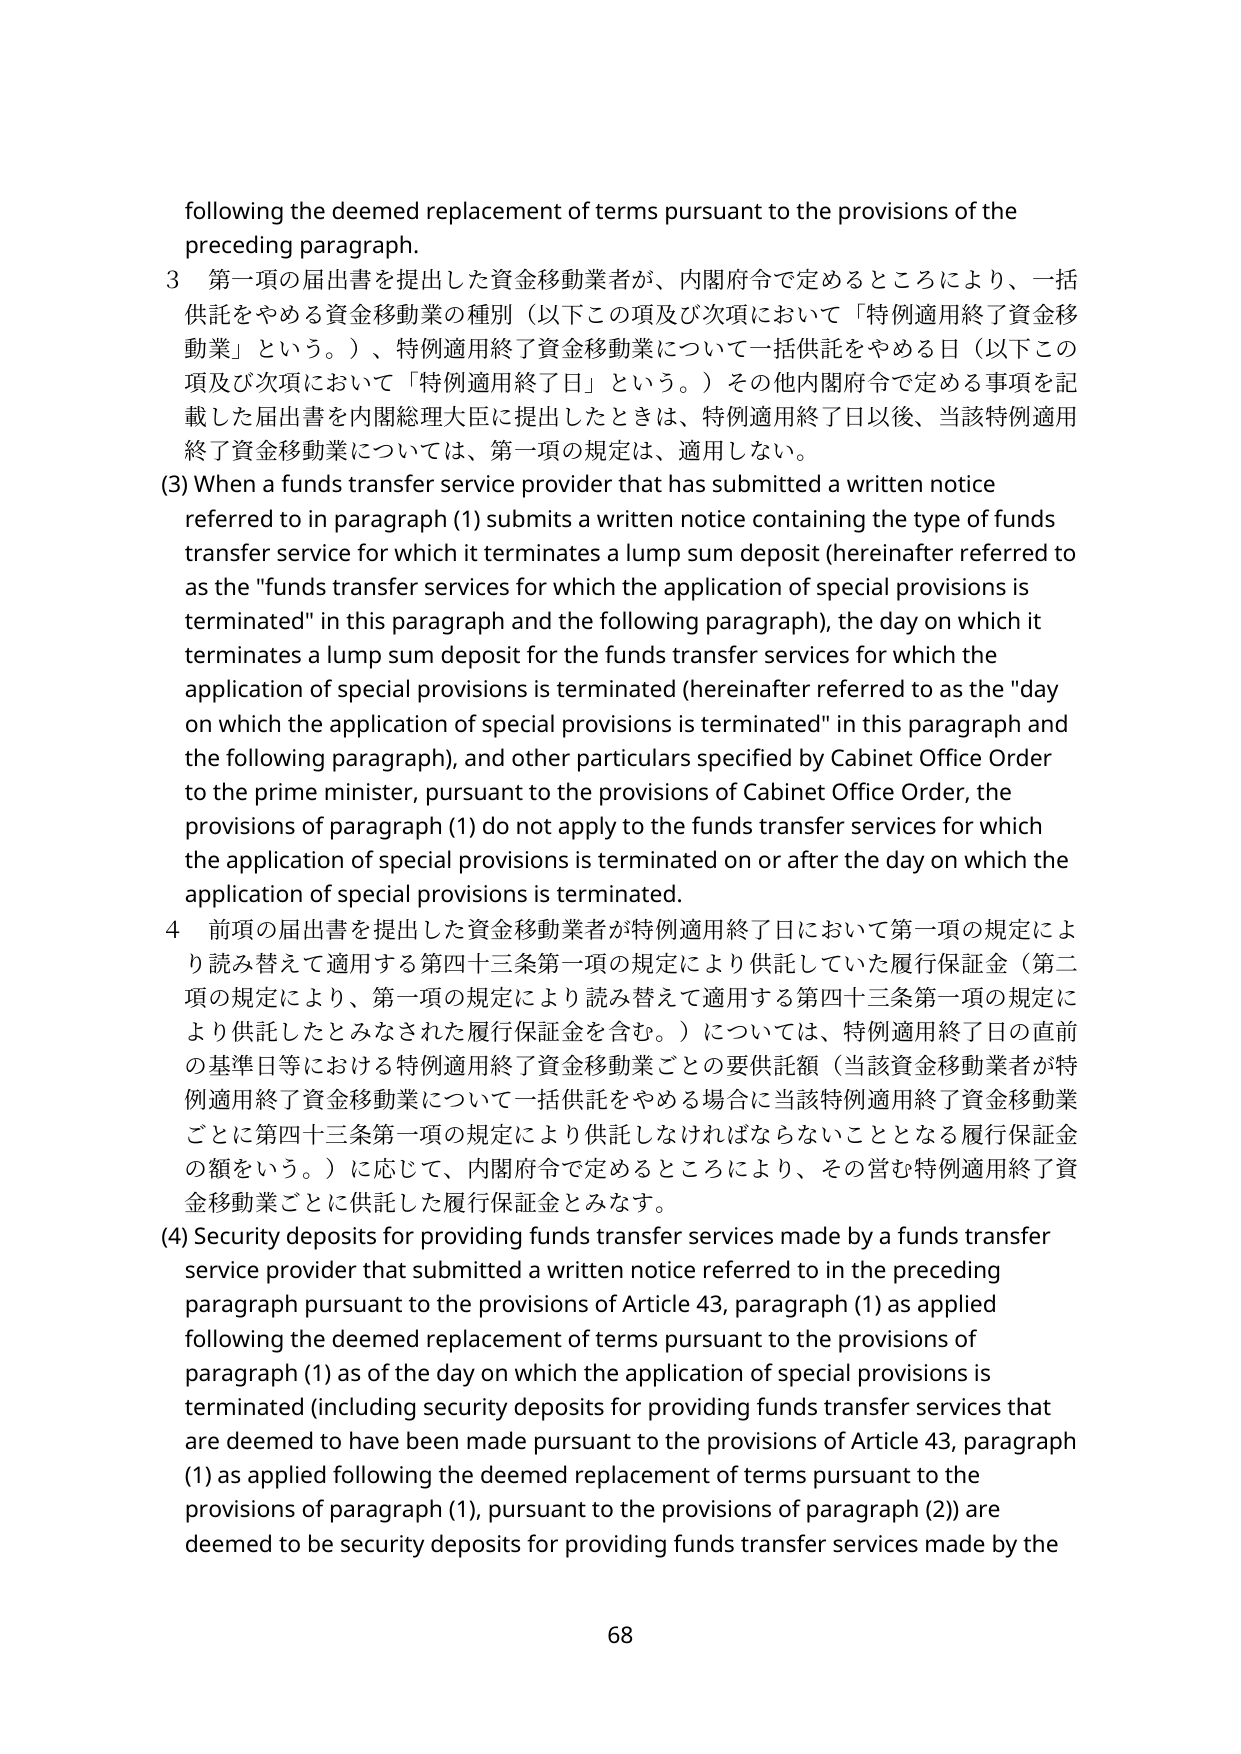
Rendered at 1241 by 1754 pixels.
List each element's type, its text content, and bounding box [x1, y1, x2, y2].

text (3) When a funds transfer service provider that has submitted a written notice referred to in paragraph (1) submits a written notice containing the type of funds transfer service for which it terminates a lump sum deposit (hereinafter referred to as the "funds transfer services for which the application of special provisions is terminated" in this paragraph and the following paragraph), the day on which it terminates a lump sum deposit for the funds transfer services for which the application of special provisions is terminated (hereinafter referred to as the "day on which the application of special provisions is terminated" in this paragraph and the following paragraph), and other particulars specified by Cabinet Office Order to the prime minister, pursuant to the provisions of Cabinet Office Order, the provisions of paragraph (1) do not apply to the funds transfer services for which the application of special provisions is terminated on or after the day on which the application of special provisions is terminated. [161, 467, 1079, 911]
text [161, 194, 1079, 262]
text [161, 1219, 1079, 1560]
text ３ 第一項の届出書を提出した資金移動業者が、内閣府令で定めるところにより、一括供託をやめる資金移動業の種別（以下この項及び次項において「特例適用終了資金移動業」という。）、特例適用終了資金移動業について一括供託をやめる日（以下この項及び次項において「特例適用終了日」という。）その他内閣府令で定める事項を記載した届出書を内閣総理大臣に提出したときは、特例適用終了日以後、当該特例適用終了資金移動業については、第一項の規定は、適用しない。 [161, 262, 1079, 467]
text ４ 前項の届出書を提出した資金移動業者が特例適用終了日において第一項の規定により読み替えて適用する第四十三条第一項の規定により供託していた履行保証金（第二項の規定により、第一項の規定により読み替えて適用する第四十三条第一項の規定により供託したとみなされた履行保証金を含む。）については、特例適用終了日の直前の基準日等における特例適用終了資金移動業ごとの要供託額（当該資金移動業者が特例適用終了資金移動業について一括供託をやめる場合に当該特例適用終了資金移動業ごとに第四十三条第一項の規定により供託しなければならないこととなる履行保証金の額をいう。）に応じて、内閣府令で定めるところにより、その営む特例適用終了資金移動業ごとに供託した履行保証金とみなす。 [161, 911, 1079, 1219]
